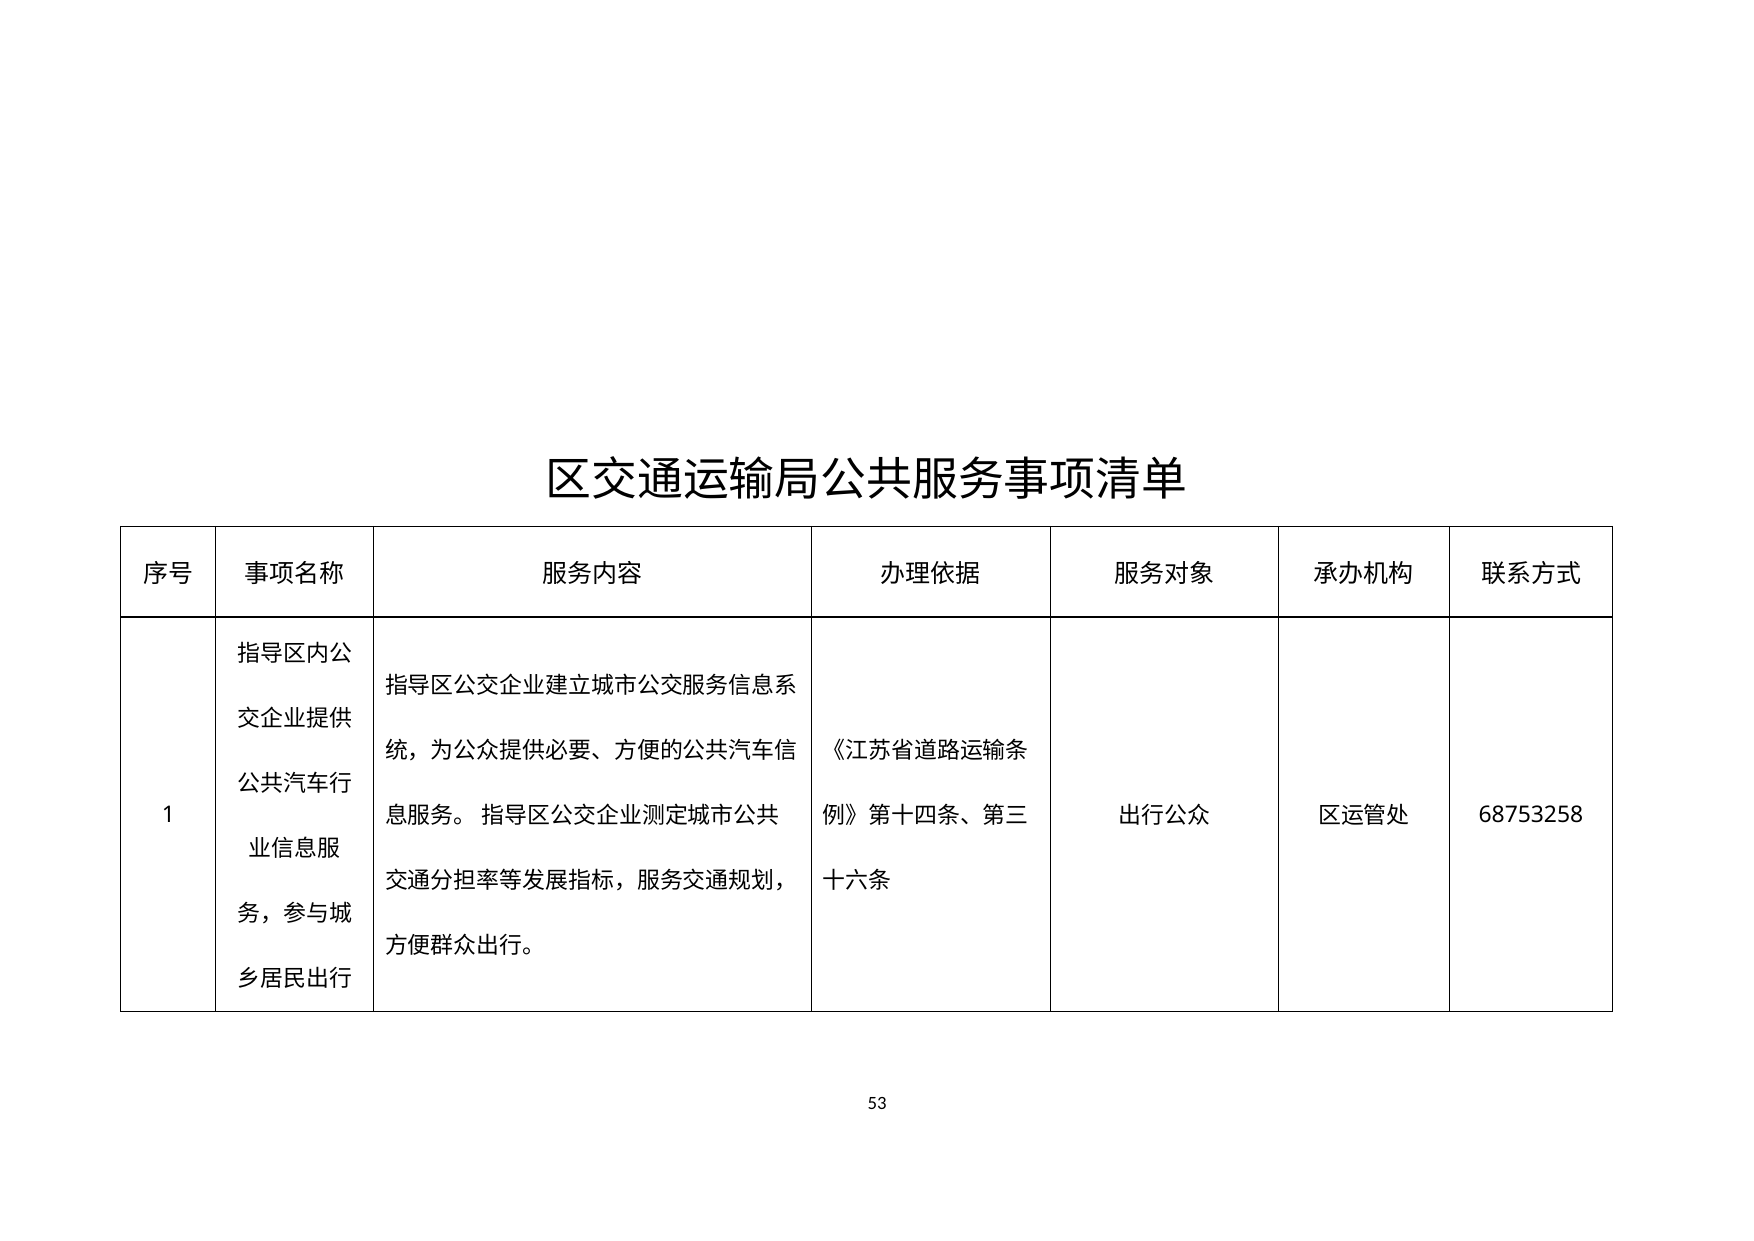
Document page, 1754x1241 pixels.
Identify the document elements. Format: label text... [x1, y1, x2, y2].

table_cell 承办机构 [1279, 527, 1449, 616]
table_cell 1 [121, 618, 215, 1011]
table_cell 指导区内公交企业提供公共汽车行业信息服务，参与城乡居民出行 [216, 618, 373, 1011]
table_cell 办理依据 [812, 527, 1050, 616]
table_cell 序号 [121, 527, 215, 616]
table_cell 指导区公交企业建立城市公交服务信息系统，为公众提供必要、方便的公共汽车信息服务。 指导区公交企业测定城市公共交通分担率等发展指标，服务交通规划，方便群众出行。 [374, 618, 811, 1011]
table_cell 事项名称 [216, 527, 373, 616]
table_cell 区运管处 [1279, 618, 1449, 1011]
table_cell 出行公众 [1051, 618, 1278, 1011]
table_cell 《江苏省道路运输条例》第十四条、第三十六条 [812, 618, 1050, 1011]
table_cell 服务内容 [374, 527, 811, 616]
table_cell 服务对象 [1051, 527, 1278, 616]
table_cell 联系方式 [1450, 527, 1612, 616]
table_header 区交通运输局公共服务事项清单 [121, 425, 1612, 526]
table_cell 68753258 [1450, 618, 1612, 1011]
